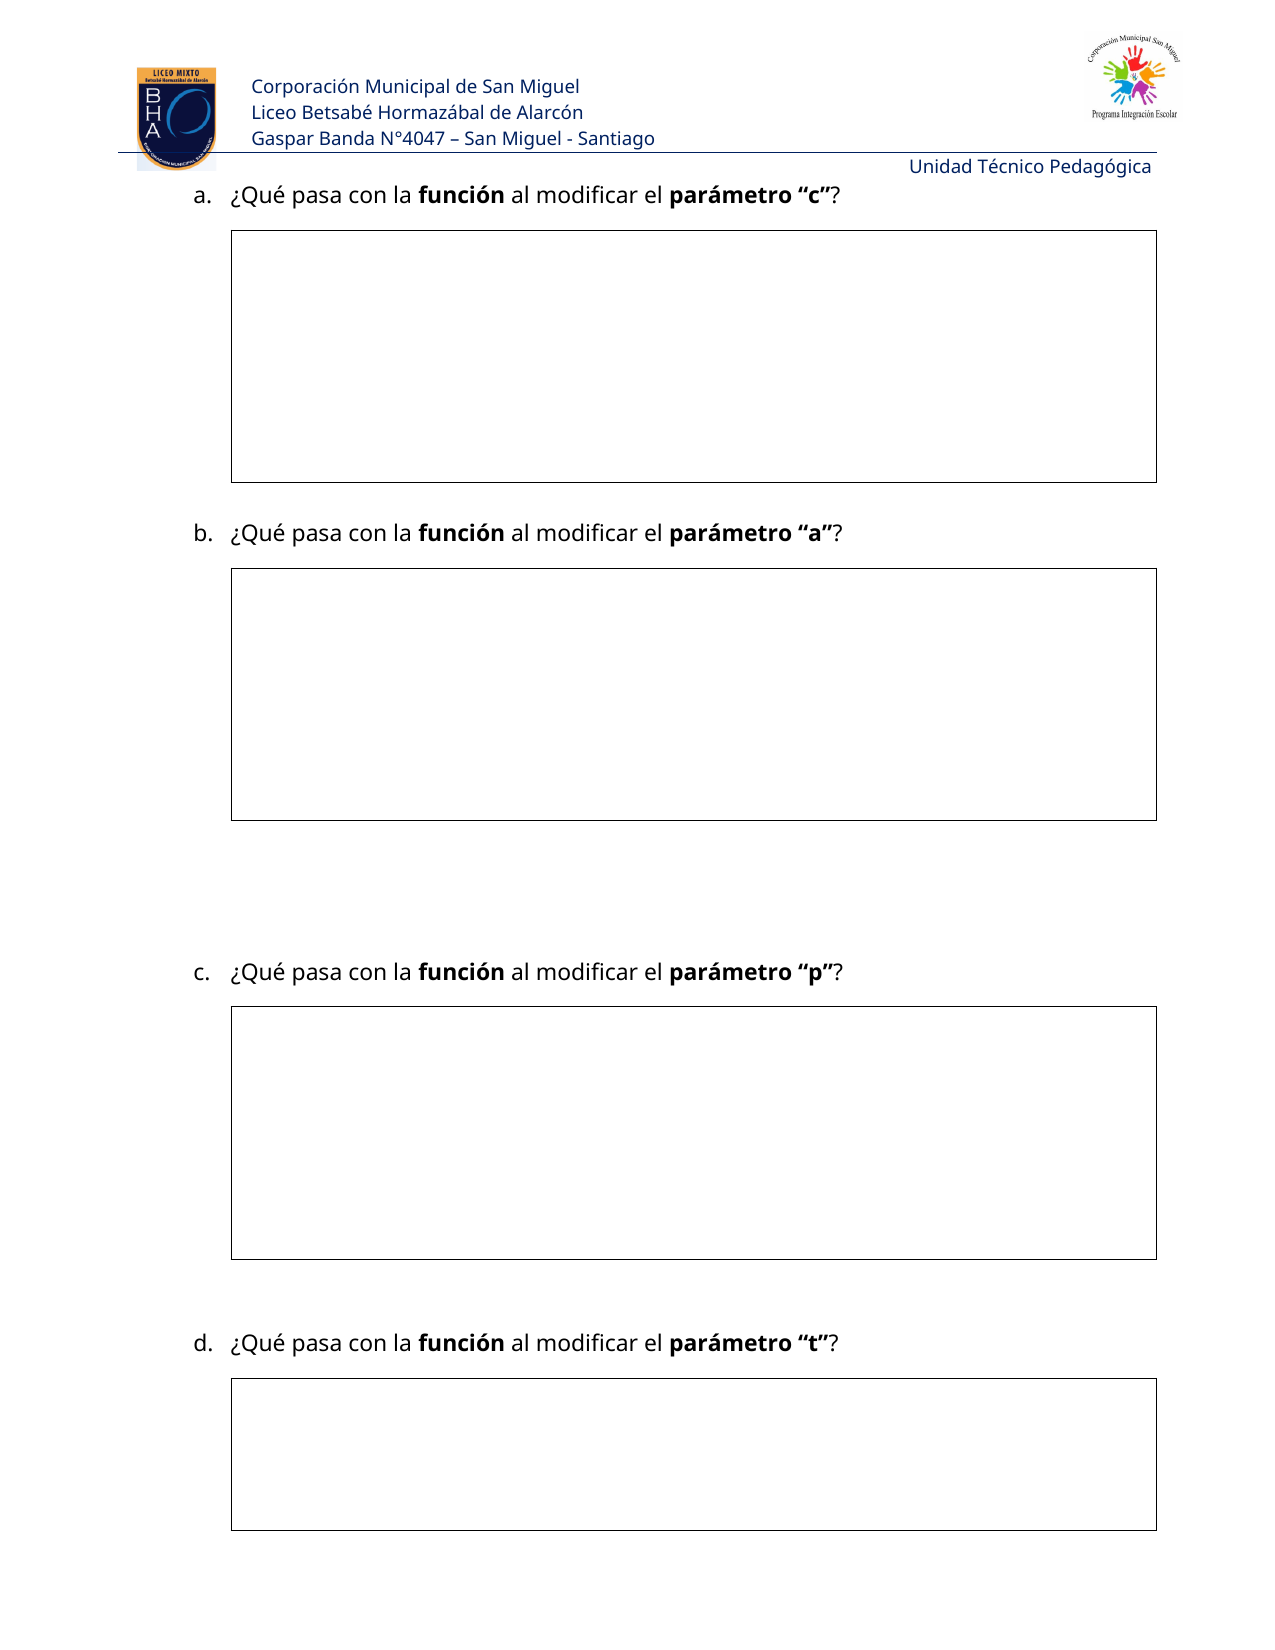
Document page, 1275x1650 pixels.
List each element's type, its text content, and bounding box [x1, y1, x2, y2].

table_header [232, 1379, 1156, 1530]
table_header [232, 569, 1156, 820]
list ¿Qué pasa con la función al modificar el parámetro “p”? [193, 956, 1157, 987]
picture [136, 67, 217, 152]
list ¿Qué pasa con la función al modificar el parámetro “a”? [193, 517, 1157, 548]
list ¿Qué pasa con la función al modificar el parámetro “c”? [193, 179, 1157, 210]
picture [136, 153, 217, 171]
table_header [232, 231, 1156, 482]
table_header [232, 1007, 1156, 1259]
list ¿Qué pasa con la función al modificar el parámetro “t”? [193, 1327, 1157, 1359]
picture [1084, 31, 1183, 122]
